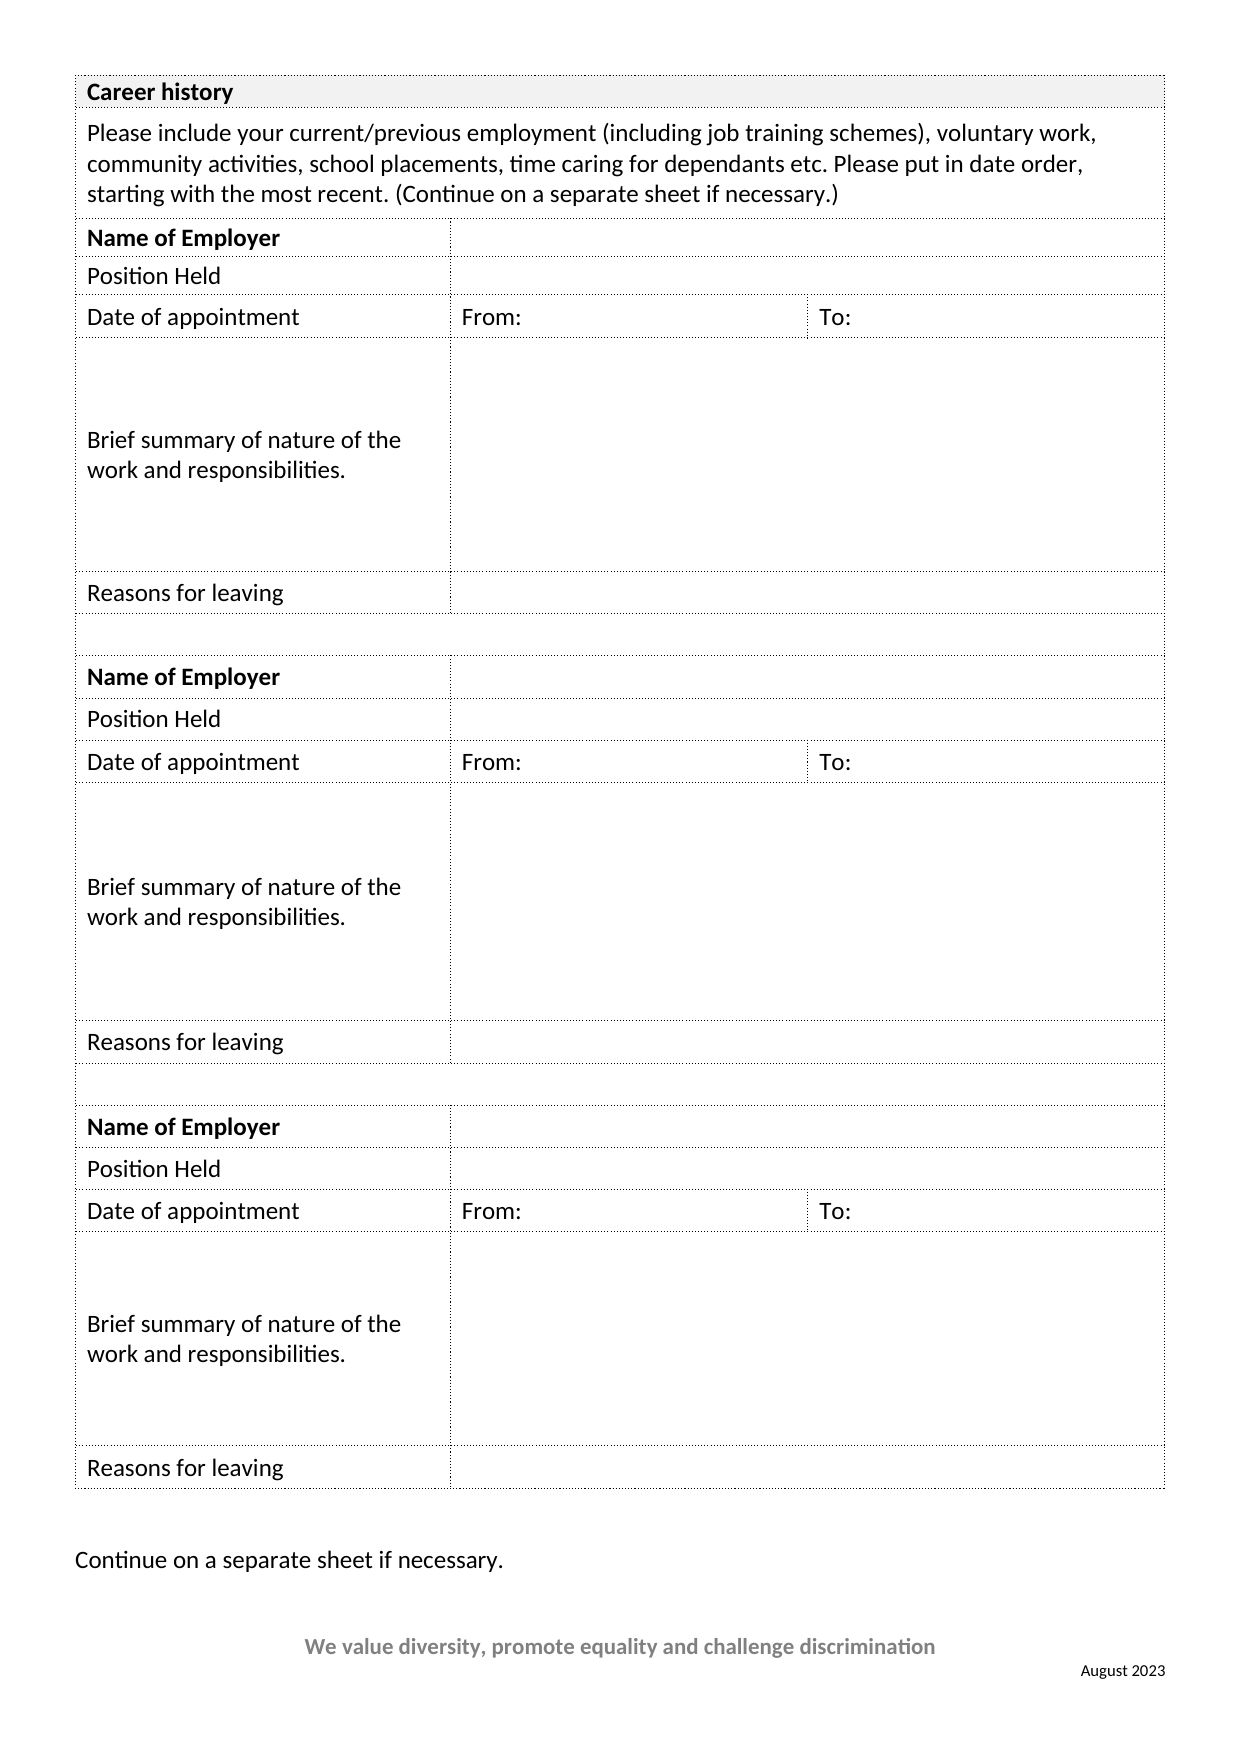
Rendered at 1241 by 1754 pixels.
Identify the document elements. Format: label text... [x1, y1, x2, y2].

table_cell [76, 1063, 1165, 1104]
table_cell [450, 1445, 1165, 1487]
table_cell [450, 698, 1165, 739]
table_cell Brief summary of nature of the work and responsibilities. [76, 1231, 450, 1445]
table_cell [450, 1105, 1165, 1147]
table_cell [450, 1020, 1165, 1062]
table_cell Reasons for leaving [76, 1445, 450, 1487]
table_cell [450, 1231, 1165, 1445]
table_cell [450, 782, 1165, 1020]
table_cell [450, 256, 1165, 294]
table_cell [450, 218, 1165, 256]
table_cell Reasons for leaving [76, 1020, 450, 1062]
table_cell To: [808, 1189, 1165, 1231]
table_cell To: [808, 294, 1165, 337]
table_cell Position Held [76, 1147, 450, 1189]
table_cell Date of appointment [76, 294, 450, 337]
table_cell Brief summary of nature of the work and responsibilities. [76, 782, 450, 1020]
table_cell From: [450, 294, 808, 337]
table_cell Reasons for leaving [76, 571, 450, 612]
table_cell Brief summary of nature of the work and responsibilities. [76, 337, 450, 571]
table_cell Position Held [76, 698, 450, 739]
table_cell Date of appointment [76, 1189, 450, 1231]
table_cell Name of Employer [76, 218, 450, 256]
table_header Career history [76, 75, 1165, 107]
table_cell Please include your current/previous employment (including job training schemes), voluntary work, community activities, school placements, time caring for dependants etc. Please put in date order, starting with the most recent. (Continue on a separate sheet if necessary.) [76, 107, 1165, 218]
table_cell Position Held [76, 256, 450, 294]
table_cell Name of Employer [76, 1105, 450, 1147]
table_cell [450, 571, 1165, 612]
table_cell [76, 613, 1165, 655]
table_cell [450, 1147, 1165, 1189]
text Continue on a separate sheet if necessary. [75, 1544, 1165, 1575]
table_cell Name of Employer [76, 655, 450, 697]
table_cell Date of appointment [76, 740, 450, 782]
table_cell [450, 655, 1165, 697]
table_cell To: [808, 740, 1165, 782]
table_cell From: [450, 740, 808, 782]
table_cell From: [450, 1189, 808, 1231]
table_cell [450, 337, 1165, 571]
